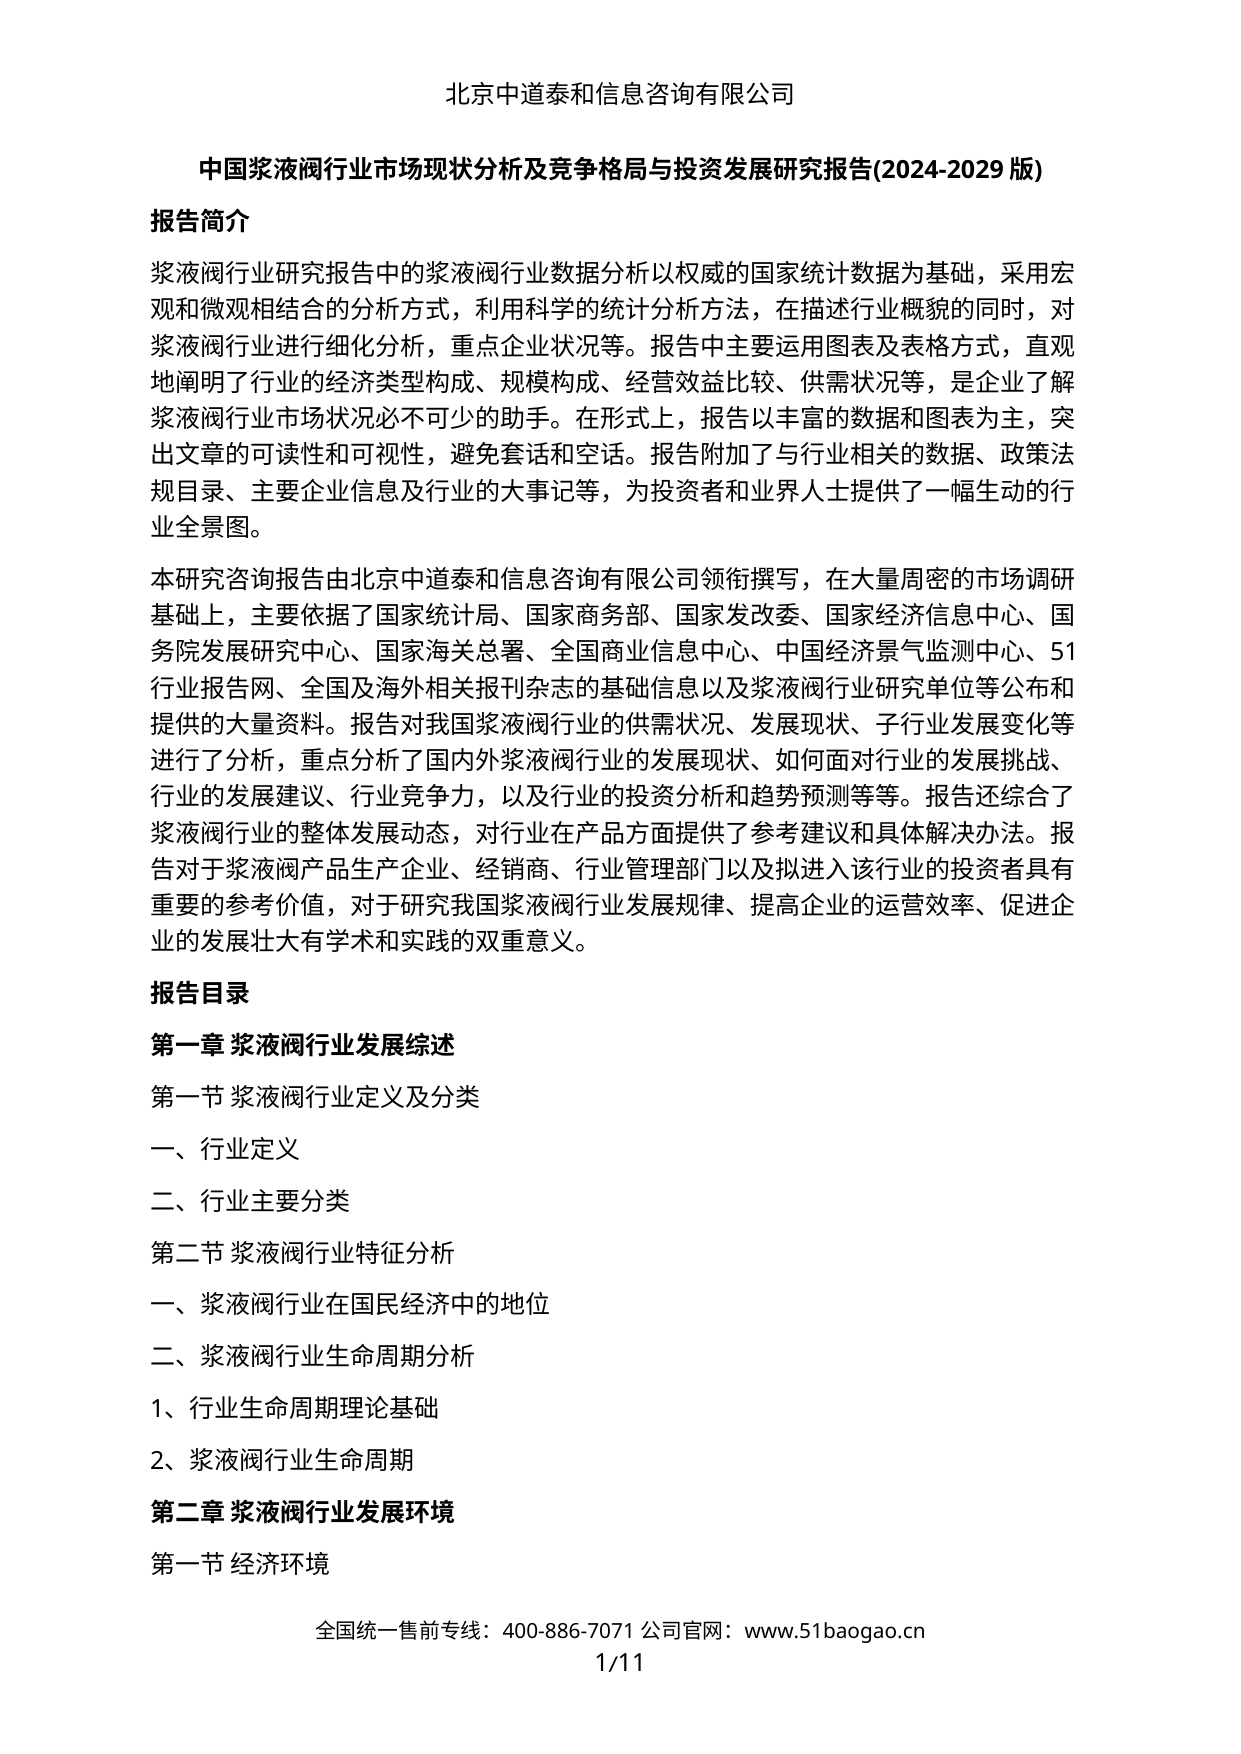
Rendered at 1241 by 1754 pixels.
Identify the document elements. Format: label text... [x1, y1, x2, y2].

text 第二章 浆液阀行业发展环境 [150, 1492, 1090, 1529]
text 二、浆液阀行业生命周期分析 [150, 1337, 1090, 1373]
text 浆液阀行业研究报告中的浆液阀行业数据分析以权威的国家统计数据为基础，采用宏观和微观相结合的分析方式，利用科学的统计分析方法，在描述行业概貌的同时，对浆液阀行业进行细化分析，重点企业状况等。报告中主要运用图表及表格方式，直观地阐明了行业的经济类型构成、规模构成、经营效益比较、供需状况等，是企业了解浆液阀行业市场状况必不可少的助手。在形式上，报告以丰富的数据和图表为主，突出文章的可读性和可视性，避免套话和空话。报告附加了与行业相关的数据、政策法规目录、主要企业信息及行业的大事记等，为投资者和业界人士提供了一幅生动的行业全景图。 [150, 254, 1090, 544]
text 第二节 浆液阀行业特征分析 [150, 1233, 1090, 1269]
text 二、行业主要分类 [150, 1181, 1090, 1217]
text 第一节 浆液阀行业定义及分类 [150, 1077, 1090, 1114]
text 第一章 浆液阀行业发展综述 [150, 1026, 1090, 1062]
text 1、行业生命周期理论基础 [150, 1389, 1090, 1425]
text 报告目录 [150, 974, 1090, 1010]
text 一、浆液阀行业在国民经济中的地位 [150, 1285, 1090, 1321]
text 中国浆液阀行业市场现状分析及竞争格局与投资发展研究报告(2024-2029版) [150, 150, 1090, 186]
text 第一节 经济环境 [150, 1544, 1090, 1581]
text 本研究咨询报告由北京中道泰和信息咨询有限公司领衔撰写，在大量周密的市场调研基础上，主要依据了国家统计局、国家商务部、国家发改委、国家经济信息中心、国务院发展研究中心、国家海关总署、全国商业信息中心、中国经济景气监测中心、51行业报告网、全国及海外相关报刊杂志的基础信息以及浆液阀行业研究单位等公布和提供的大量资料。报告对我国浆液阀行业的供需状况、发展现状、子行业发展变化等进行了分析，重点分析了国内外浆液阀行业的发展现状、如何面对行业的发展挑战、行业的发展建议、行业竞争力，以及行业的投资分析和趋势预测等等。报告还综合了浆液阀行业的整体发展动态，对行业在产品方面提供了参考建议和具体解决办法。报告对于浆液阀产品生产企业、经销商、行业管理部门以及拟进入该行业的投资者具有重要的参考价值，对于研究我国浆液阀行业发展规律、提高企业的运营效率、促进企业的发展壮大有学术和实践的双重意义。 [150, 559, 1090, 958]
text 报告简介 [150, 202, 1090, 238]
text 2、浆液阀行业生命周期 [150, 1441, 1090, 1477]
text 一、行业定义 [150, 1129, 1090, 1166]
